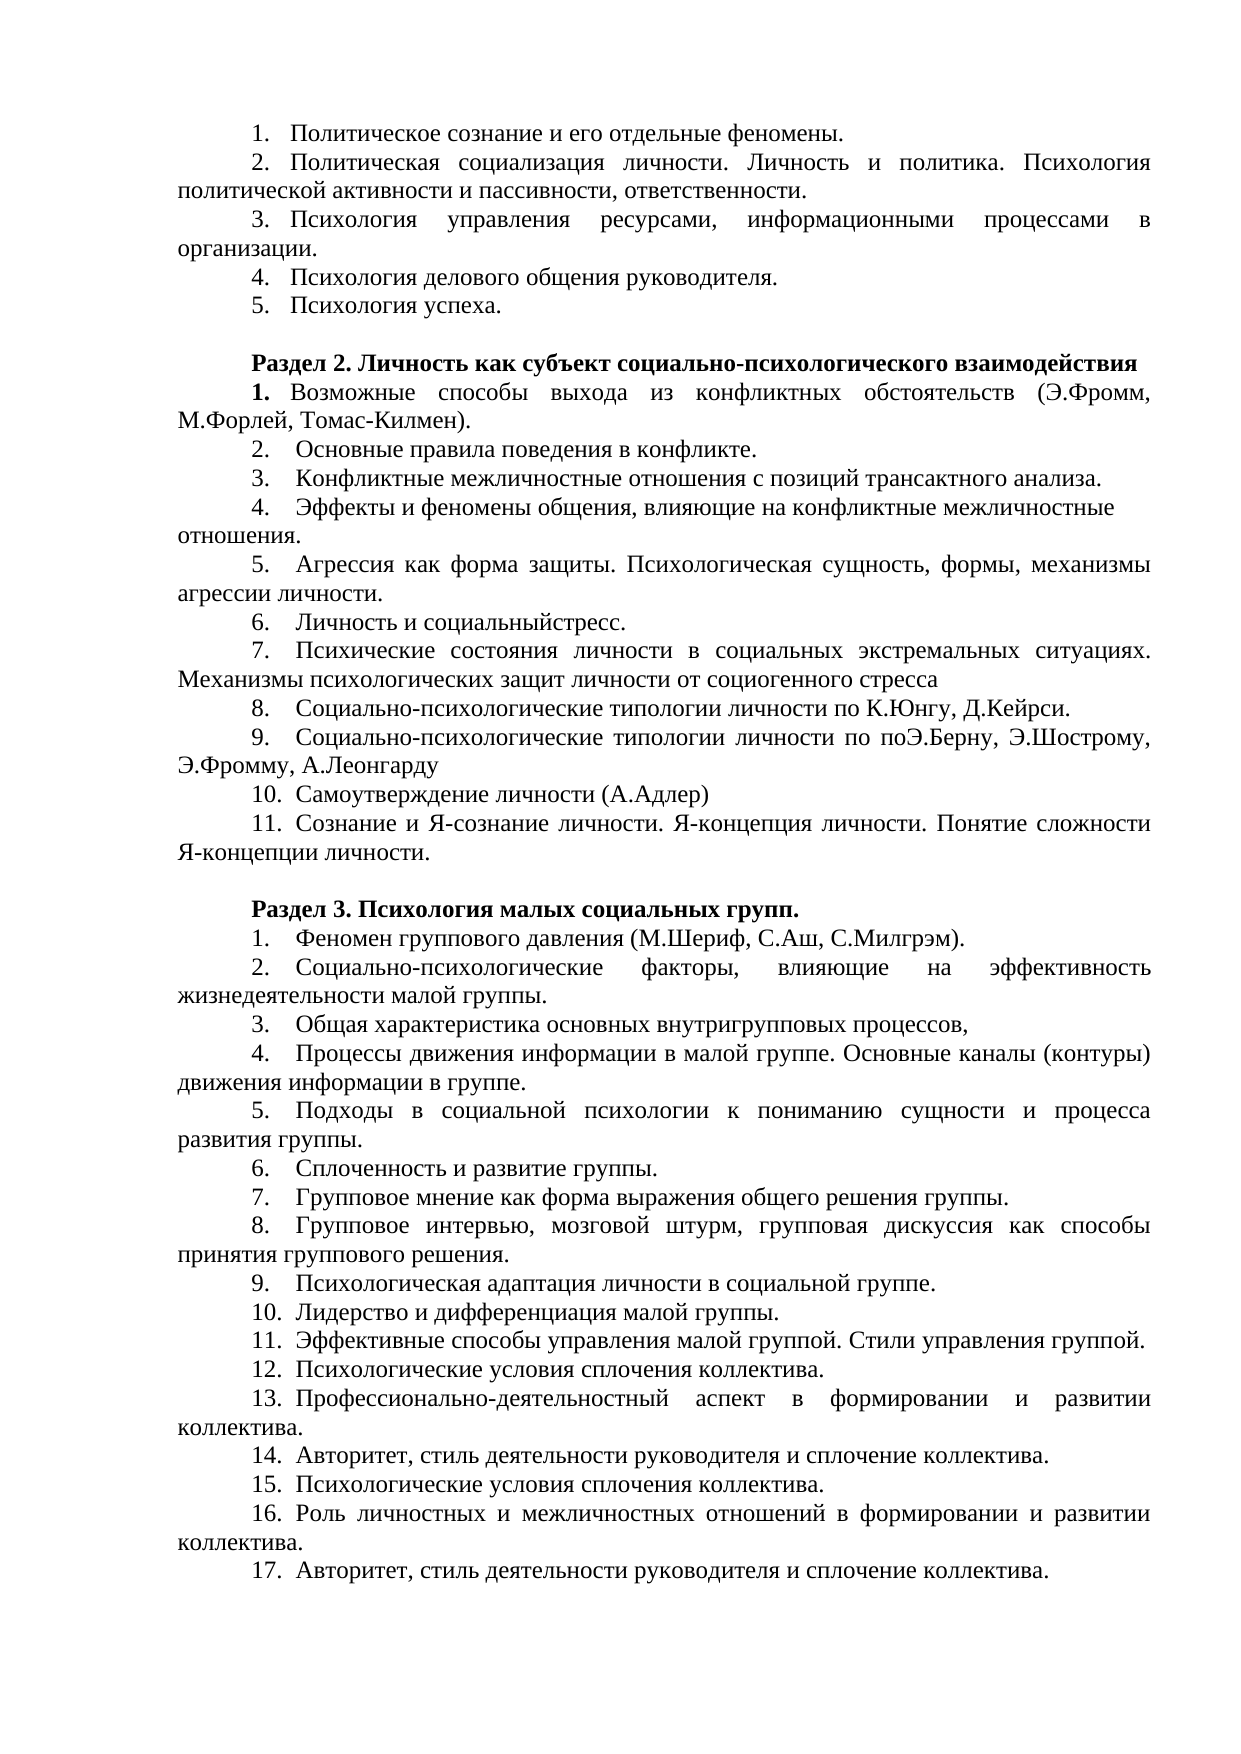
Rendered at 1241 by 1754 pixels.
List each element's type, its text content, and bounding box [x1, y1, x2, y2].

list Процессы движения информации в малой группе. Основные каналы (контуры) движения информации в группе. [177, 1038, 1152, 1096]
list Феномен группового давления (М.Шериф, С.Аш, С.Милгрэм). [177, 923, 1152, 952]
list Личность и социальныйстресс. [177, 607, 1152, 636]
list Психологическая адаптация личности в социальной группе. [177, 1268, 1152, 1297]
list Лидерство и дифференциация малой группы. [177, 1297, 1152, 1326]
list Самоутверждение личности (А.Адлер) [177, 779, 1152, 808]
list Социально-психологические типологии личности по поЭ.Берну, Э.Шострому, Э.Фромму, А.Леонгарду [177, 722, 1152, 779]
list Психологические условия сплочения коллектива. [177, 1354, 1152, 1383]
list Психология успеха. [177, 291, 1152, 319]
list Авторитет, стиль деятельности руководителя и сплочение коллектива. [177, 1556, 1152, 1584]
list Профессионально-деятельностный аспект в формировании и развитии коллектива. [177, 1383, 1152, 1441]
list Авторитет, стиль деятельности руководителя и сплочение коллектива. [177, 1441, 1152, 1469]
list Сплоченность и развитие группы. [177, 1153, 1152, 1182]
list Групповое мнение как форма выражения общего решения группы. [177, 1182, 1152, 1211]
list Эффекты и феномены общения, влияющие на конфликтные межличностные отношения. [177, 492, 1152, 549]
list Психология управления ресурсами, информационными процессами в организации. [177, 204, 1152, 262]
list Эффективные способы управления малой группой. Стили управления группой. [177, 1326, 1152, 1354]
list Политическая социализация личности. Личность и политика. Психология политической активности и пассивности, ответственности. [177, 147, 1152, 204]
list Конфликтные межличностные отношения с позиций трансактного анализа. [177, 463, 1152, 492]
list Агрессия как форма защиты. Психологическая сущность, формы, механизмы агрессии личности. [177, 549, 1152, 607]
list Роль личностных и межличностных отношений в формировании и развитии коллектива. [177, 1498, 1152, 1556]
list Основные правила поведения в конфликте. [177, 434, 1152, 463]
list Психические состояния личности в социальных экстремальных ситуациях. Механизмы психологических защит личности от социогенного стресса [177, 636, 1152, 693]
list Психологические условия сплочения коллектива. [177, 1469, 1152, 1498]
list Психология делового общения руководителя. [177, 262, 1152, 291]
text Раздел 2. Личность как субъект социально-психологического взаимодействия [177, 348, 1152, 377]
list Сознание и Я-сознание личности. Я-концепция личности. Понятие сложности Я-концепции личности. [177, 808, 1152, 866]
list Социально-психологические типологии личности по К.Юнгу, Д.Кейрси. [177, 693, 1152, 722]
list Групповое интервью, мозговой штурм, групповая дискуссия как способы принятия группового решения. [177, 1211, 1152, 1268]
list Политическое сознание и его отдельные феномены. [177, 118, 1152, 147]
list Подходы в социальной психологии к пониманию сущности и процесса развития группы. [177, 1096, 1152, 1153]
text Раздел 3. Психология малых социальных групп. [177, 894, 1152, 923]
list Общая характеристика основных внутригрупповых процессов, [177, 1009, 1152, 1038]
list Возможные способы выхода из конфликтных обстоятельств (Э.Фромм, М.Форлей, Томас-Килмен). [177, 377, 1152, 434]
list Социально-психологические факторы, влияющие на эффективность жизнедеятельности малой группы. [177, 952, 1152, 1009]
